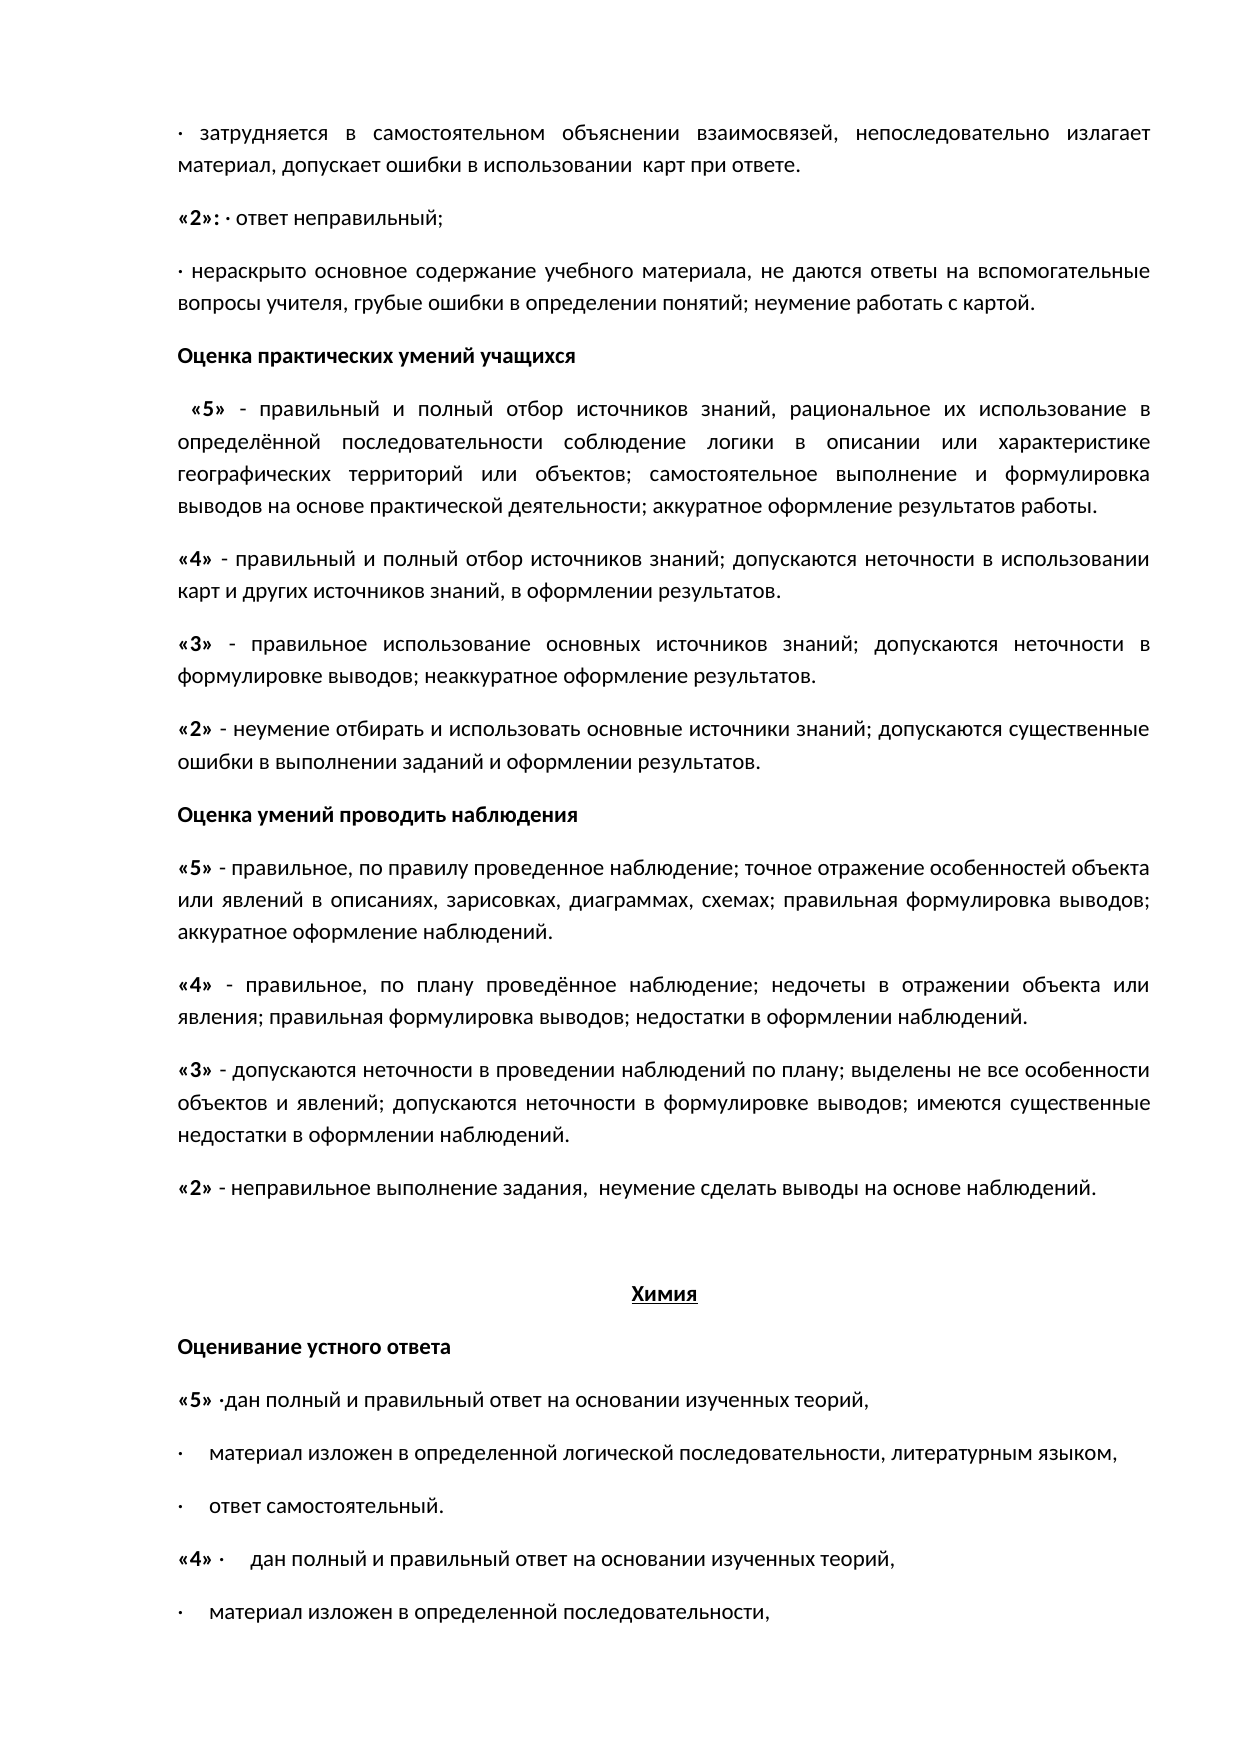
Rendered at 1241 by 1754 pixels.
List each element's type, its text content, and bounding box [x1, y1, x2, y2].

text «4» - правильный и полный отбор источников знаний; допускаются неточности в использовании карт и других источников знаний, в оформлении результатов. [177, 544, 1152, 604]
text «2» - неумение отбирать и использовать основные источники знаний; допускаются существенные ошибки в выполнении заданий и оформлении результатов. [177, 714, 1152, 775]
text · затрудняется в самостоятельном объяснении взаимосвязей, непоследовательно излагает материал, допускает ошибки в использовании карт при ответе. [177, 118, 1152, 178]
text «5» - правильный и полный отбор источников знаний, рациональное их использование в определённой последовательности соблюдение логики в описании или характеристике географических территорий или объектов; самостоятельное выполнение и формулировка выводов на основе практической деятельности; аккуратное оформление результатов работы. [177, 394, 1152, 519]
text · ответ самостоятельный. [177, 1491, 1152, 1519]
text Оценка умений проводить наблюдения [177, 800, 1152, 828]
text «4» - правильное, по плану проведённое наблюдение; недочеты в отражении объекта или явления; правильная формулировка выводов; недостатки в оформлении наблюдений. [177, 970, 1152, 1030]
text Оценка практических умений учащихся [177, 342, 1152, 369]
text Химия [177, 1279, 1152, 1307]
text «3» - правильное использование основных источников знаний; допускаются неточности в формулировке выводов; неаккуратное оформление результатов. [177, 629, 1152, 689]
text «2» - неправильное выполнение задания, неумение сделать выводы на основе наблюдений. [177, 1173, 1152, 1201]
text «5» - правильное, по правилу проведенное наблюдение; точное отражение особенностей объекта или явлений в описаниях, зарисовках, диаграммах, схемах; правильная формулировка выводов; аккуратное оформление наблюдений. [177, 853, 1152, 945]
text · нераскрыто основное содержание учебного материала, не даются ответы на вспомогательные вопросы учителя, грубые ошибки в определении понятий; неумение работать с картой. [177, 256, 1152, 317]
text · материал изложен в определенной логической последовательности, литературным языком, [177, 1438, 1152, 1466]
text «3» - допускаются неточности в проведении наблюдений по плану; выделены не все особенности объектов и явлений; допускаются неточности в формулировке выводов; имеются существенные недостатки в оформлении наблюдений. [177, 1055, 1152, 1148]
text · материал изложен в определенной последовательности, [177, 1597, 1152, 1625]
text «4» · дан полный и правильный ответ на основании изученных теорий, [177, 1544, 1152, 1572]
text Оценивание устного ответа [177, 1332, 1152, 1360]
text «2»: · ответ неправильный; [177, 203, 1152, 231]
text «5» ·дан полный и правильный ответ на основании изученных теорий, [177, 1385, 1152, 1413]
